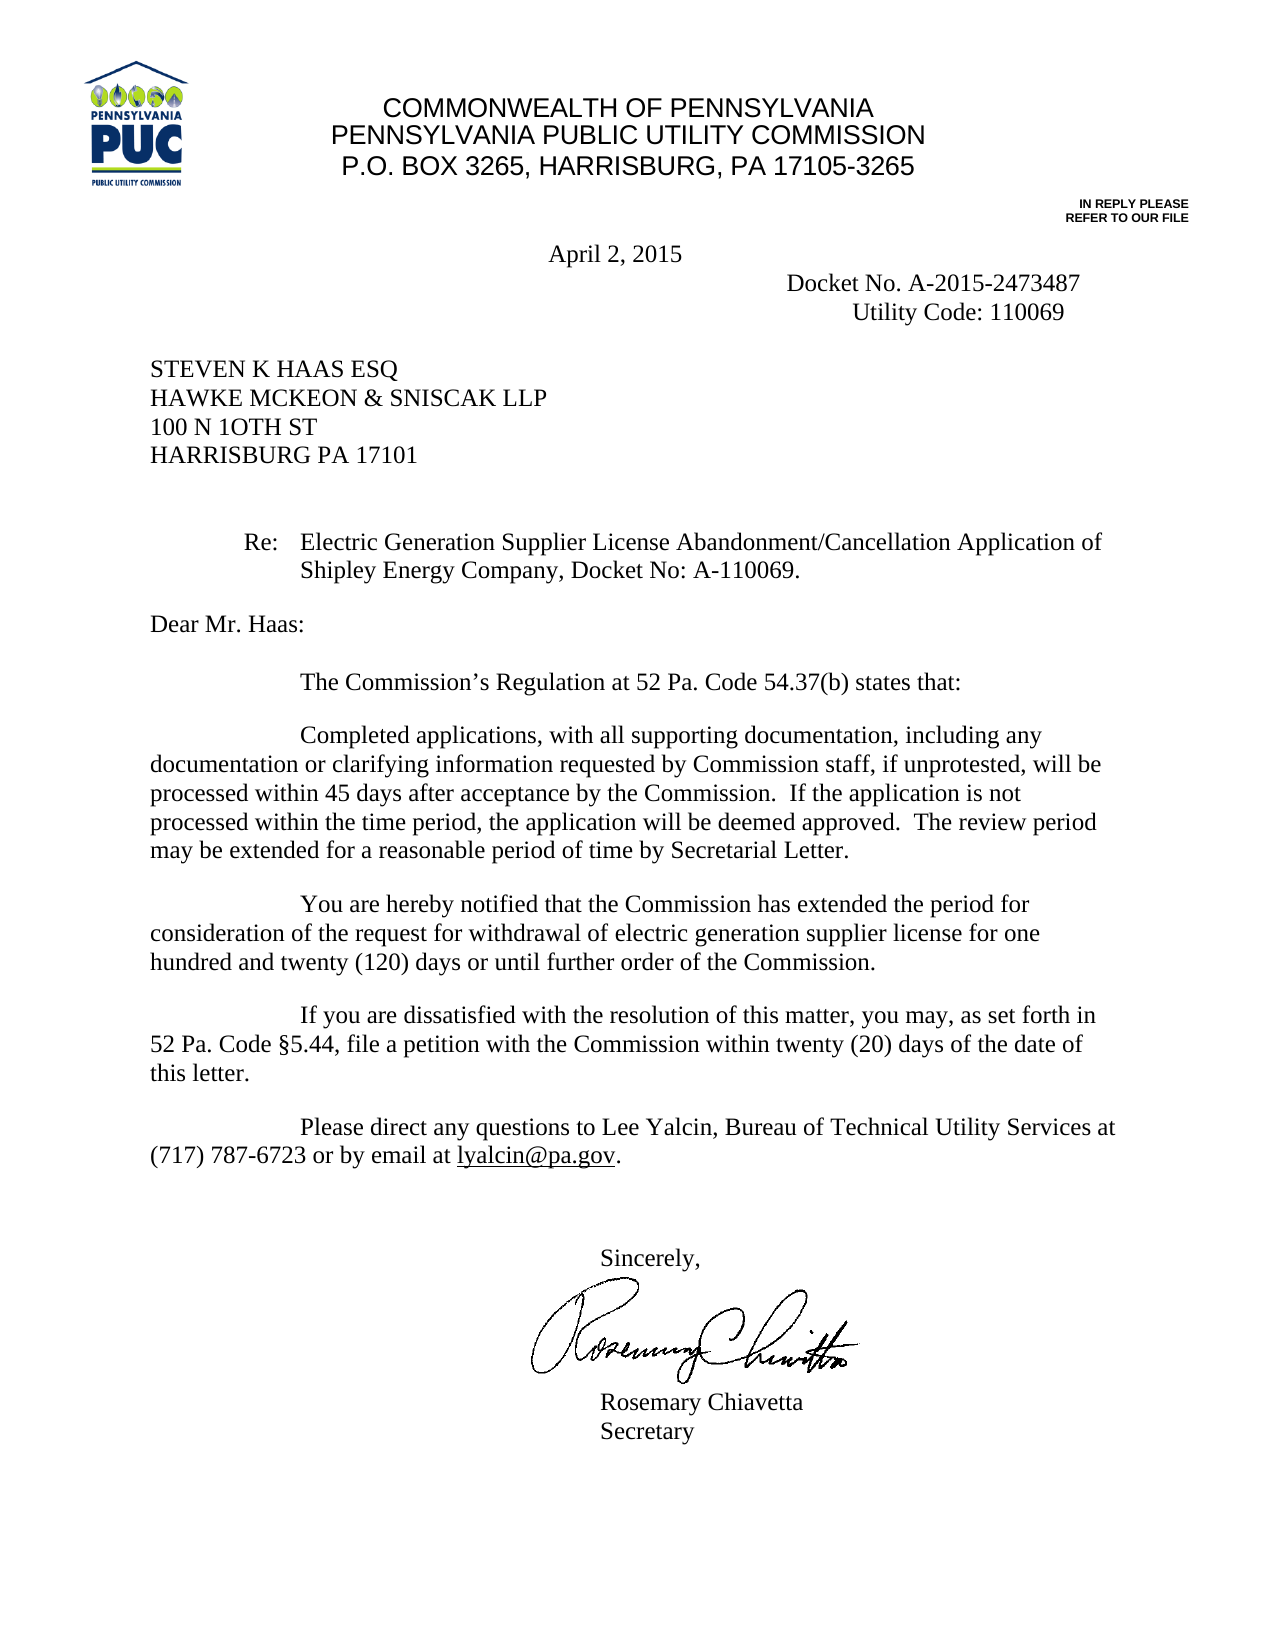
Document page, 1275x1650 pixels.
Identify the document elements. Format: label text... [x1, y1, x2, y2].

table_header PUBLIC UTILITY COMMISSION P.O. [208, 53, 1049, 239]
text STEVEN K HAAS ESQ [150, 354, 1125, 383]
text The Commission’s Regulation at 52 Pa. Code 54.37(b) states that: [150, 667, 1125, 696]
text Dear Mr. Haas: [150, 609, 1125, 638]
subtitle April 2, 2015 [150, 239, 1080, 268]
text Utility Code: 110069 [150, 297, 1080, 326]
text If you are dissatisfied with the resolution of this matter, you may, as set forth in 52 Code §5.44, file a petition with the Commission within twenty (20) days of the date of this letter. [150, 1001, 1125, 1087]
table_header IN REPLY PLEASE REFER TO OUR FILE [1049, 53, 1200, 239]
text Rosemary Chiavetta [150, 1387, 1125, 1416]
picture [76, 52, 196, 194]
text You are hereby notified that the Commission has extended the period for consideration of the request for withdrawal of electric generation supplier license for one hundred and twenty (120) days or until further order of the Commission. [150, 889, 1125, 976]
text Re: Electric Generation Supplier License Abandonment/Cancellation Application of [244, 527, 1125, 556]
text 100 N 1OTH ST [150, 412, 1125, 441]
text Sincerely, [150, 1243, 1125, 1272]
text HARRISBURG PA 17101 [150, 441, 1125, 469]
text Shipley Energy Company, Docket No: A-110069. [150, 556, 1125, 584]
text Secretary [150, 1416, 1125, 1445]
text HAWKE MCKEON & SNISCAK LLP [150, 383, 1125, 412]
picture [519, 1272, 881, 1387]
table_header [66, 53, 208, 239]
text Completed applications, with all supporting documentation, including any documentation or clarifying information requested by Commission staff, if unprotested, will be processed within 45 days after acceptance by the Commission. If the application is not processed within the time period, the application will be deemed approved. The review period may be extended for a reasonable period of time by Secretarial Letter. [150, 721, 1125, 864]
subtitle Docket No. A-2015-2473487 [150, 268, 1080, 297]
text Please direct any questions to Lee Yalcin, Bureau of Technical Utility Services at (717) 787-6723 or by email at lyalcin@pa.gov. [150, 1112, 1125, 1169]
